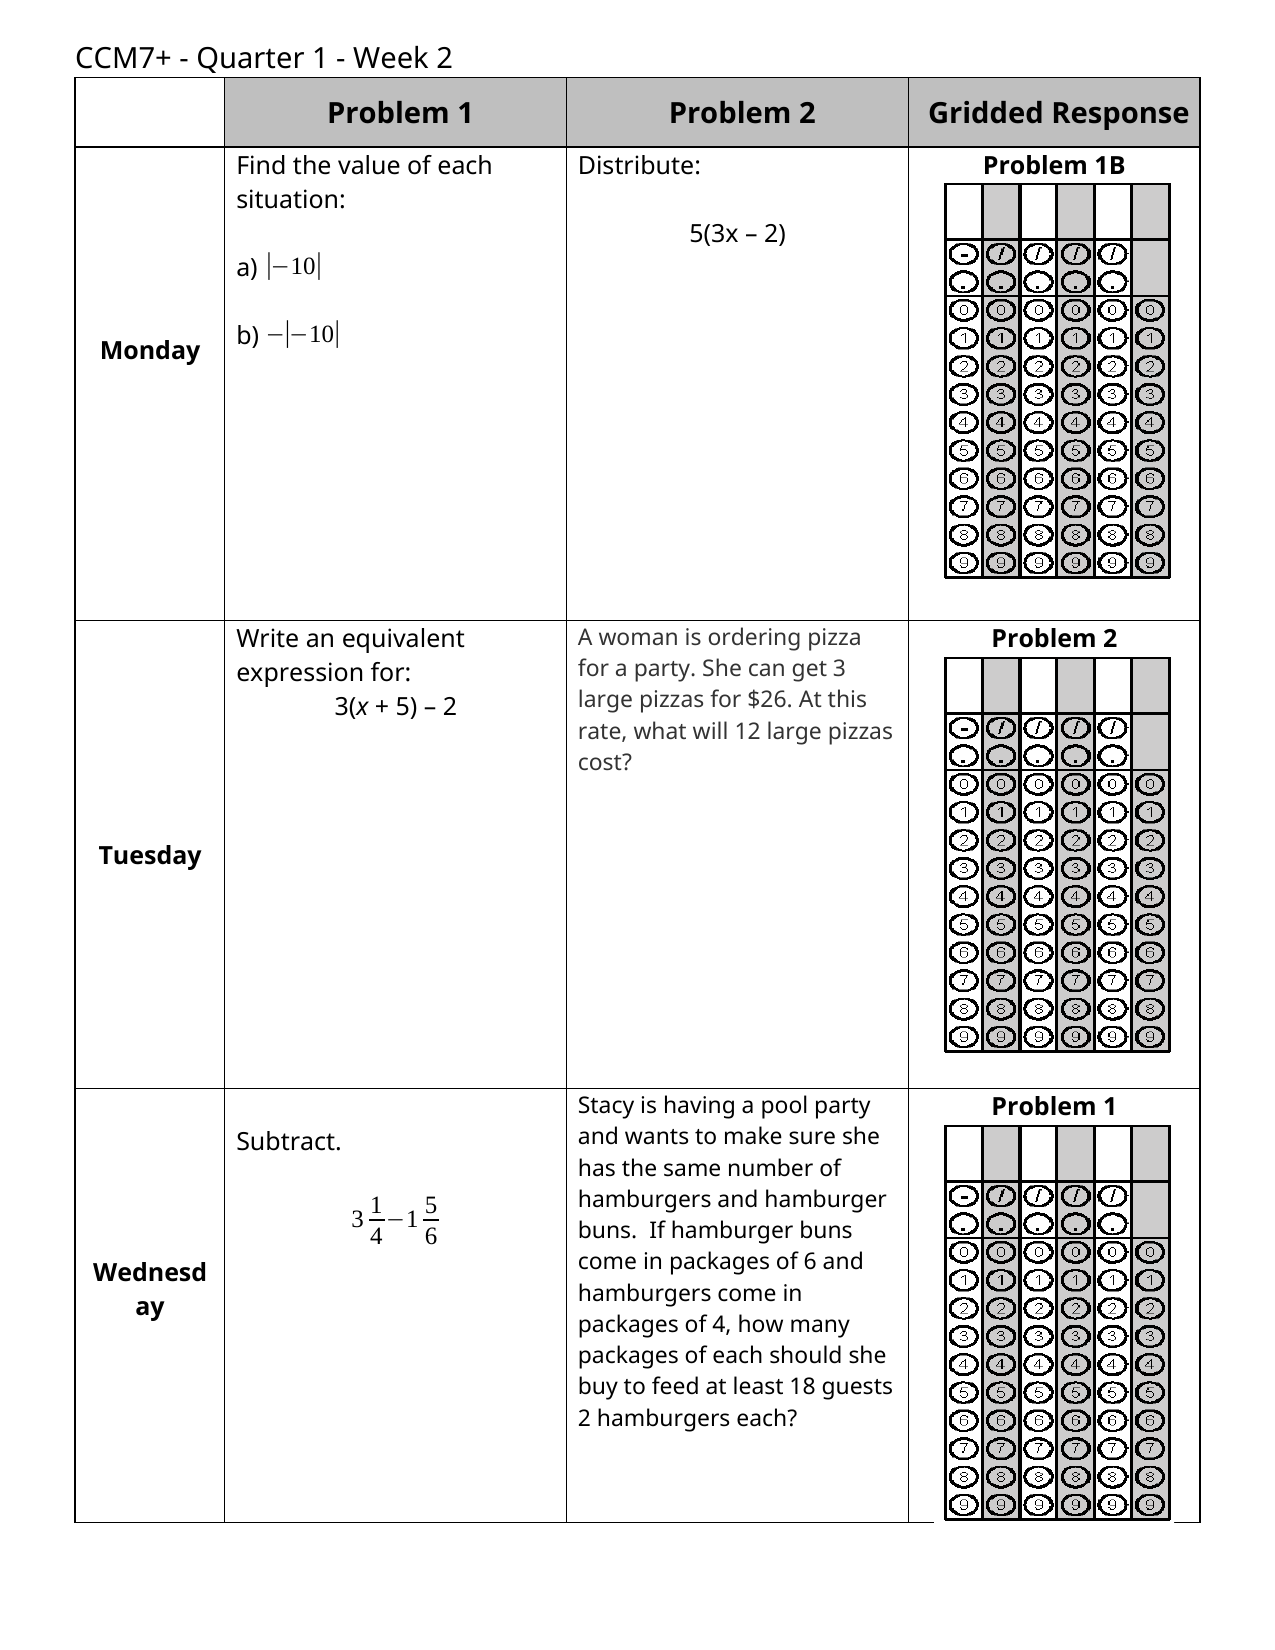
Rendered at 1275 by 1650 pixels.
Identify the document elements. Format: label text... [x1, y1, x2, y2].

table_cell Problem 1 [909, 1089, 1199, 1522]
table_cell Wednesday [76, 1089, 224, 1522]
picture [934, 655, 1175, 1054]
picture [934, 1123, 1175, 1523]
table_header Problem 1 [225, 78, 566, 146]
table_header [76, 78, 224, 146]
table_cell Stacy is having a pool party and wants to make sure she has the same number of hamburgers and hamburger buns. If hamburger buns come in packages of 6 and hamburgers come in packages of 4, how many packages of each should she buy to feed at least 18 guests 2 hamburgers each? [567, 1089, 908, 1522]
table_cell Monday [76, 148, 224, 620]
table_header Problem 2 [567, 78, 908, 146]
table_cell Subtract. [225, 1089, 566, 1522]
table_cell Write an equivalent expression for: 3(x + 5) – 2 [225, 621, 566, 1088]
table_cell Problem 1B [909, 148, 1199, 620]
table_header Gridded Response [909, 78, 1199, 146]
table_cell A woman is ordering pizza for a party. She can get 3 large pizzas for $26. At this rate, what will 12 large pizzas cost? [567, 621, 908, 1088]
picture [934, 181, 1175, 581]
table_cell Tuesday [76, 621, 224, 1088]
table_cell Find the value of each situation: a) b) [225, 148, 566, 620]
table_cell Distribute: 5(3x – 2) [567, 148, 908, 620]
table_cell Problem 2 [909, 621, 1199, 1088]
